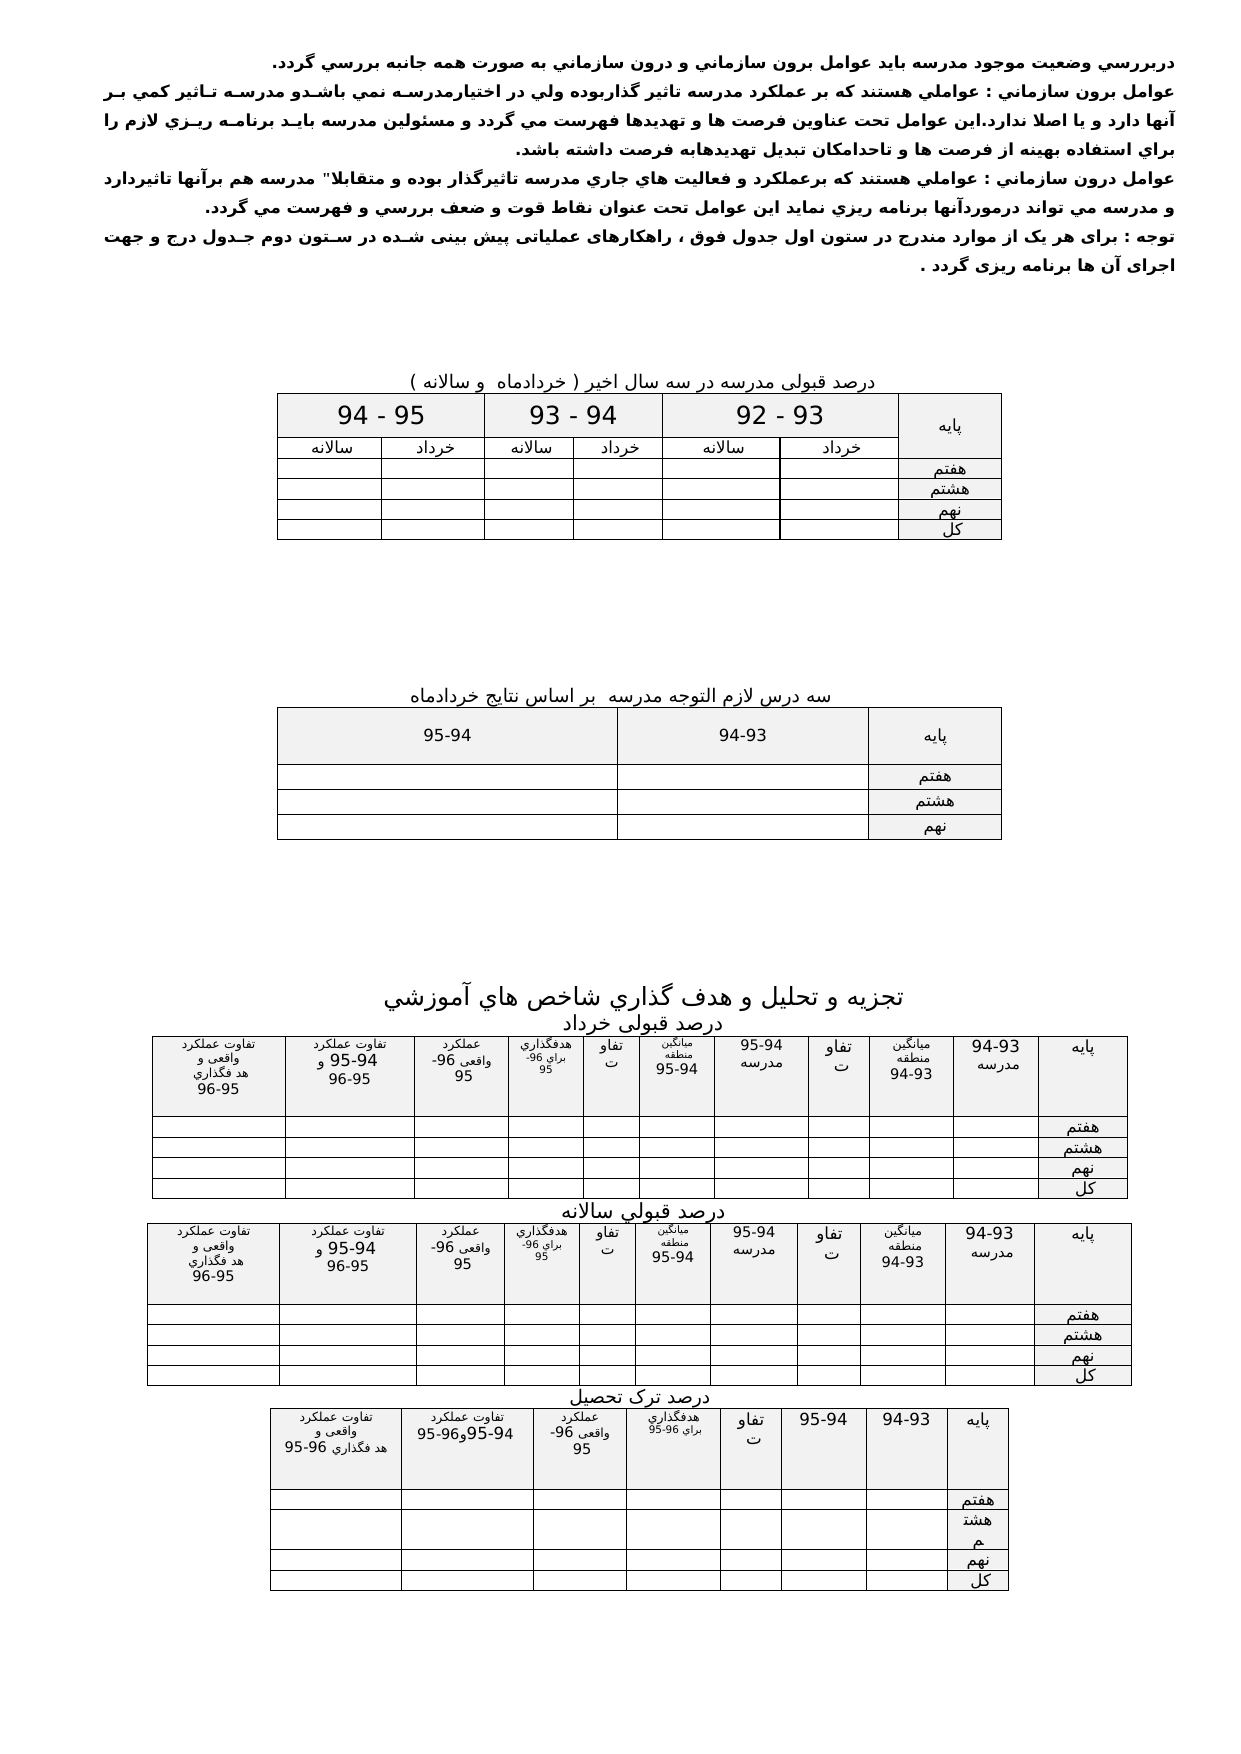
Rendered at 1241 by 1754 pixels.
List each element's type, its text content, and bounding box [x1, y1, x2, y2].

table_cell [415, 1179, 508, 1198]
table_cell [782, 1490, 866, 1509]
table_cell [781, 459, 898, 478]
table_cell [278, 479, 381, 498]
table_cell [627, 1490, 720, 1509]
table_cell [640, 1179, 714, 1198]
text درصد قبولی مدرسه در سه سال اخیر ( خردادماه و سالانه ) [103, 371, 1176, 393]
table_cell [280, 1366, 416, 1385]
table_cell [580, 1366, 635, 1385]
table_cell [618, 765, 868, 789]
table_cell [721, 1510, 781, 1549]
table_cell [867, 1510, 947, 1549]
table_cell هفتم [1035, 1305, 1131, 1324]
table_cell [148, 1366, 279, 1385]
table_cell [721, 1571, 781, 1590]
table_cell [271, 1571, 401, 1590]
table_cell [870, 1117, 953, 1137]
table_header 94-93 مدرسه [954, 1037, 1038, 1116]
table_cell [286, 1158, 414, 1177]
table_header 94-93 مدرسه [946, 1224, 1034, 1304]
table_cell [382, 520, 484, 539]
table_cell [711, 1366, 797, 1385]
table_cell [584, 1179, 639, 1198]
table_cell [505, 1366, 579, 1385]
table_cell [782, 1510, 866, 1549]
table_cell [417, 1305, 504, 1324]
table_cell [782, 1550, 866, 1569]
table_cell [946, 1305, 1034, 1324]
table_cell [861, 1366, 945, 1385]
table_header تفاوت عملکرد واقعی و هد فگذاري 96-95 [148, 1224, 279, 1304]
table_cell [663, 500, 779, 519]
table_cell [280, 1346, 416, 1365]
table_cell [711, 1346, 797, 1365]
table_cell كل [899, 520, 1001, 539]
table_cell [382, 459, 484, 478]
table_cell سالانه [485, 438, 573, 458]
table_header پايه [948, 1409, 1008, 1489]
table_cell [485, 520, 573, 539]
table_cell [485, 479, 573, 498]
table_cell خرداد [382, 438, 484, 458]
table_cell [278, 790, 617, 814]
table_cell [509, 1158, 583, 1177]
table_cell نهم [948, 1550, 1008, 1569]
table_cell سالانه [278, 438, 381, 458]
table_cell هشتم [869, 790, 1001, 814]
table_header 95 - 94 [278, 394, 484, 437]
table_cell [280, 1305, 416, 1324]
table_cell [148, 1325, 279, 1344]
table_header پایه [869, 708, 1001, 764]
table_cell [278, 815, 617, 839]
table_cell [505, 1325, 579, 1344]
table_cell [509, 1179, 583, 1198]
table_cell [286, 1179, 414, 1198]
table_cell [663, 459, 779, 478]
table_cell [286, 1138, 414, 1157]
table_cell [286, 1117, 414, 1137]
table_header 95-94 مدرسه [715, 1037, 808, 1116]
table_cell [574, 459, 662, 478]
table_cell [663, 479, 779, 498]
table_header هدفگذاري براي 96-95 [627, 1409, 720, 1489]
table_cell [946, 1346, 1034, 1365]
table_cell [954, 1117, 1038, 1137]
table_cell نهم [899, 500, 1001, 519]
text تجزيه و تحليل و هدف گذاري شاخص هاي آموزشي [103, 982, 1176, 1011]
table_cell [509, 1117, 583, 1137]
table_cell [574, 520, 662, 539]
table_header تفاوت [580, 1224, 635, 1304]
table_header 93 - 92 [663, 394, 898, 437]
table_header هدفگذاري براي 96-95 [505, 1224, 579, 1304]
table_cell [715, 1138, 808, 1157]
table_cell نهم [1035, 1346, 1131, 1365]
table_cell خرداد [781, 438, 898, 458]
table_cell [415, 1117, 508, 1137]
table_cell [954, 1179, 1038, 1198]
table_cell [640, 1138, 714, 1157]
table_cell [946, 1366, 1034, 1385]
table_cell [278, 500, 381, 519]
table_cell [627, 1510, 720, 1549]
table_cell [946, 1325, 1034, 1344]
table_cell [417, 1366, 504, 1385]
table_cell [153, 1158, 285, 1177]
table_cell [509, 1138, 583, 1157]
table_header میانگین منطقه 94-93 [870, 1037, 953, 1116]
table_cell سالانه [663, 438, 779, 458]
table_header تفاوت عملکرد واقعی و هد فگذاري 96-95 [153, 1037, 285, 1116]
table_cell [781, 500, 898, 519]
table_header 94 - 93 [485, 394, 662, 437]
table_cell [954, 1138, 1038, 1157]
table_header 95-94 مدرسه [711, 1224, 797, 1304]
table_cell هشتم [1035, 1325, 1131, 1344]
table_cell [402, 1571, 533, 1590]
text درصد قبولي سالانه [103, 1199, 1176, 1223]
table_header عملكرد واقعی 96-95 [534, 1409, 626, 1489]
table_cell [870, 1179, 953, 1198]
table_cell [534, 1550, 626, 1569]
table_header تفاوت [721, 1409, 781, 1489]
text عوامل برون سازماني : عواملي هستند كه بر عملكرد مدرسه تاثير گذاربوده ولي در اختيارمدرسه نمي باشدو مدرسه تاثير كمي بر آنها دارد و يا اصلا ندارد.اين عوامل تحت عناوين فرصت ها و تهديدها فهرست مي گردد و مسئولين مدرسه بايد برنامه ريزي لازم را براي استفاده بهينه از فرصت ها و تاحدامكان تبديل تهديدهابه فرصت داشته باشد. [103, 82, 1176, 159]
table_header میانگین منطقه 94-93 [861, 1224, 945, 1304]
table_header هدفگذاري براي 96-95 [509, 1037, 583, 1116]
table_cell [415, 1158, 508, 1177]
text توجه : برای هر یک از موارد مندرج در ستون اول جدول فوق ، راهکارهای عملیاتی پیش بینی شده در ستون دوم جدول درج و جهت اجرای آن ها برنامه ریزی گردد . [103, 227, 1176, 275]
table_cell [861, 1325, 945, 1344]
table_cell [711, 1305, 797, 1324]
table_cell [402, 1550, 533, 1569]
table_cell [584, 1117, 639, 1137]
table_cell [534, 1571, 626, 1590]
table_cell هفتم [1039, 1117, 1127, 1137]
text درصد ترک تحصیل [103, 1386, 1176, 1408]
table_cell [618, 815, 868, 839]
table_cell [417, 1325, 504, 1344]
table_cell [278, 459, 381, 478]
table_header تفاوت [798, 1224, 860, 1304]
table_cell [580, 1325, 635, 1344]
table_header تفاوت عملکرد واقعی و هد فگذاري 96-95 [271, 1409, 401, 1489]
table_cell [798, 1346, 860, 1365]
table_cell [505, 1305, 579, 1324]
table_cell [153, 1138, 285, 1157]
table_header 95-94 [782, 1409, 866, 1489]
table_header 94-93 [618, 708, 868, 764]
table_header تفاوت عملکرد 95-94و96-95 [402, 1409, 533, 1489]
table_cell [798, 1366, 860, 1385]
table_cell [148, 1305, 279, 1324]
table_cell [640, 1158, 714, 1177]
table_cell [721, 1490, 781, 1509]
table_cell [153, 1179, 285, 1198]
table_cell كل [948, 1571, 1008, 1590]
table_cell [721, 1550, 781, 1569]
table_cell [402, 1490, 533, 1509]
table_cell [618, 790, 868, 814]
table_header 94-93 [867, 1409, 947, 1489]
text دربررسي وضعيت موجود مدرسه بايد عوامل برون سازماني و درون سازماني به صورت همه جانبه بررسي گردد. [103, 52, 1176, 72]
table_cell هفتم [869, 765, 1001, 789]
table_cell [809, 1117, 869, 1137]
table_cell [627, 1550, 720, 1569]
table_cell [584, 1138, 639, 1157]
table_cell [415, 1138, 508, 1157]
table_cell [627, 1571, 720, 1590]
table_header تفاوت [809, 1037, 869, 1116]
table_header تفاوت عملکرد 95-94 و 96-95 [280, 1224, 416, 1304]
text درصد قبولی خرداد [103, 1011, 1176, 1036]
table_cell [278, 765, 617, 789]
table_cell [382, 479, 484, 498]
text سه درس لازم التوجه مدرسه بر اساس نتایج خردادماه [103, 685, 1138, 707]
table_cell [417, 1346, 504, 1365]
table_cell [534, 1510, 626, 1549]
table_cell [809, 1179, 869, 1198]
table_cell [809, 1158, 869, 1177]
table_header عملكرد واقعی 96-95 [415, 1037, 508, 1116]
table_cell [782, 1571, 866, 1590]
table_cell [636, 1325, 710, 1344]
table_cell [382, 500, 484, 519]
table_cell [280, 1325, 416, 1344]
table_cell [278, 520, 381, 539]
table_cell [271, 1510, 401, 1549]
table_cell [271, 1550, 401, 1569]
table_cell [636, 1366, 710, 1385]
table_cell [505, 1346, 579, 1365]
table_cell [781, 479, 898, 498]
table_cell [798, 1305, 860, 1324]
table_header میانگین منطقه 95-94 [640, 1037, 714, 1116]
table_header عملكرد واقعی 96-95 [417, 1224, 504, 1304]
table_cell [534, 1490, 626, 1509]
table_header تفاوت [584, 1037, 639, 1116]
table_cell نهم [1039, 1158, 1127, 1177]
table_cell [715, 1117, 808, 1137]
table_cell [402, 1510, 533, 1549]
table_cell [271, 1490, 401, 1509]
table_cell [715, 1158, 808, 1177]
table_cell [781, 520, 898, 539]
table_cell [485, 459, 573, 478]
text عوامل درون سازماني : عواملي هستند كه برعملكرد و فعاليت هاي جاري مدرسه تاثيرگذار بوده و متقابلا" مدرسه هم برآنها تاثيردارد و مدرسه مي تواند درموردآنها برنامه ريزي نمايد اين عوامل تحت عنوان نقاط قوت و ضعف بررسي و فهرست مي گردد. [103, 169, 1176, 217]
table_cell [148, 1346, 279, 1365]
table_cell كل [1035, 1366, 1131, 1385]
table_cell نهم [869, 815, 1001, 839]
table_cell خرداد [574, 438, 662, 458]
table_cell [798, 1325, 860, 1344]
table_cell [809, 1138, 869, 1157]
table_cell [715, 1179, 808, 1198]
table_cell هشتم [899, 479, 1001, 498]
table_cell هفتم [899, 459, 1001, 478]
table_header پايه [1039, 1037, 1127, 1116]
table_cell [485, 500, 573, 519]
table_cell [580, 1305, 635, 1324]
table_cell هفتم [948, 1490, 1008, 1509]
table_cell [711, 1325, 797, 1344]
table_cell [870, 1158, 953, 1177]
table_cell [574, 479, 662, 498]
table_cell [867, 1550, 947, 1569]
table_header تفاوت عملکرد 95-94 و 96-95 [286, 1037, 414, 1116]
table_cell [636, 1346, 710, 1365]
table_cell [663, 520, 779, 539]
table_cell [153, 1117, 285, 1137]
table_header پايه [1035, 1224, 1131, 1304]
table_header پایه [899, 394, 1001, 458]
table_cell [861, 1305, 945, 1324]
table_cell [870, 1138, 953, 1157]
table_cell [954, 1158, 1038, 1177]
table_cell [580, 1346, 635, 1365]
table_cell [574, 500, 662, 519]
table_cell هشتم [948, 1510, 1008, 1549]
table_cell هشتم [1039, 1138, 1127, 1157]
table_cell [867, 1490, 947, 1509]
table_cell [636, 1305, 710, 1324]
table_cell [584, 1158, 639, 1177]
table_cell [861, 1346, 945, 1365]
table_header 95-94 [278, 708, 617, 764]
table_header میانگین منطقه 95-94 [636, 1224, 710, 1304]
table_cell [640, 1117, 714, 1137]
table_cell كل [1039, 1179, 1127, 1198]
table_cell [867, 1571, 947, 1590]
